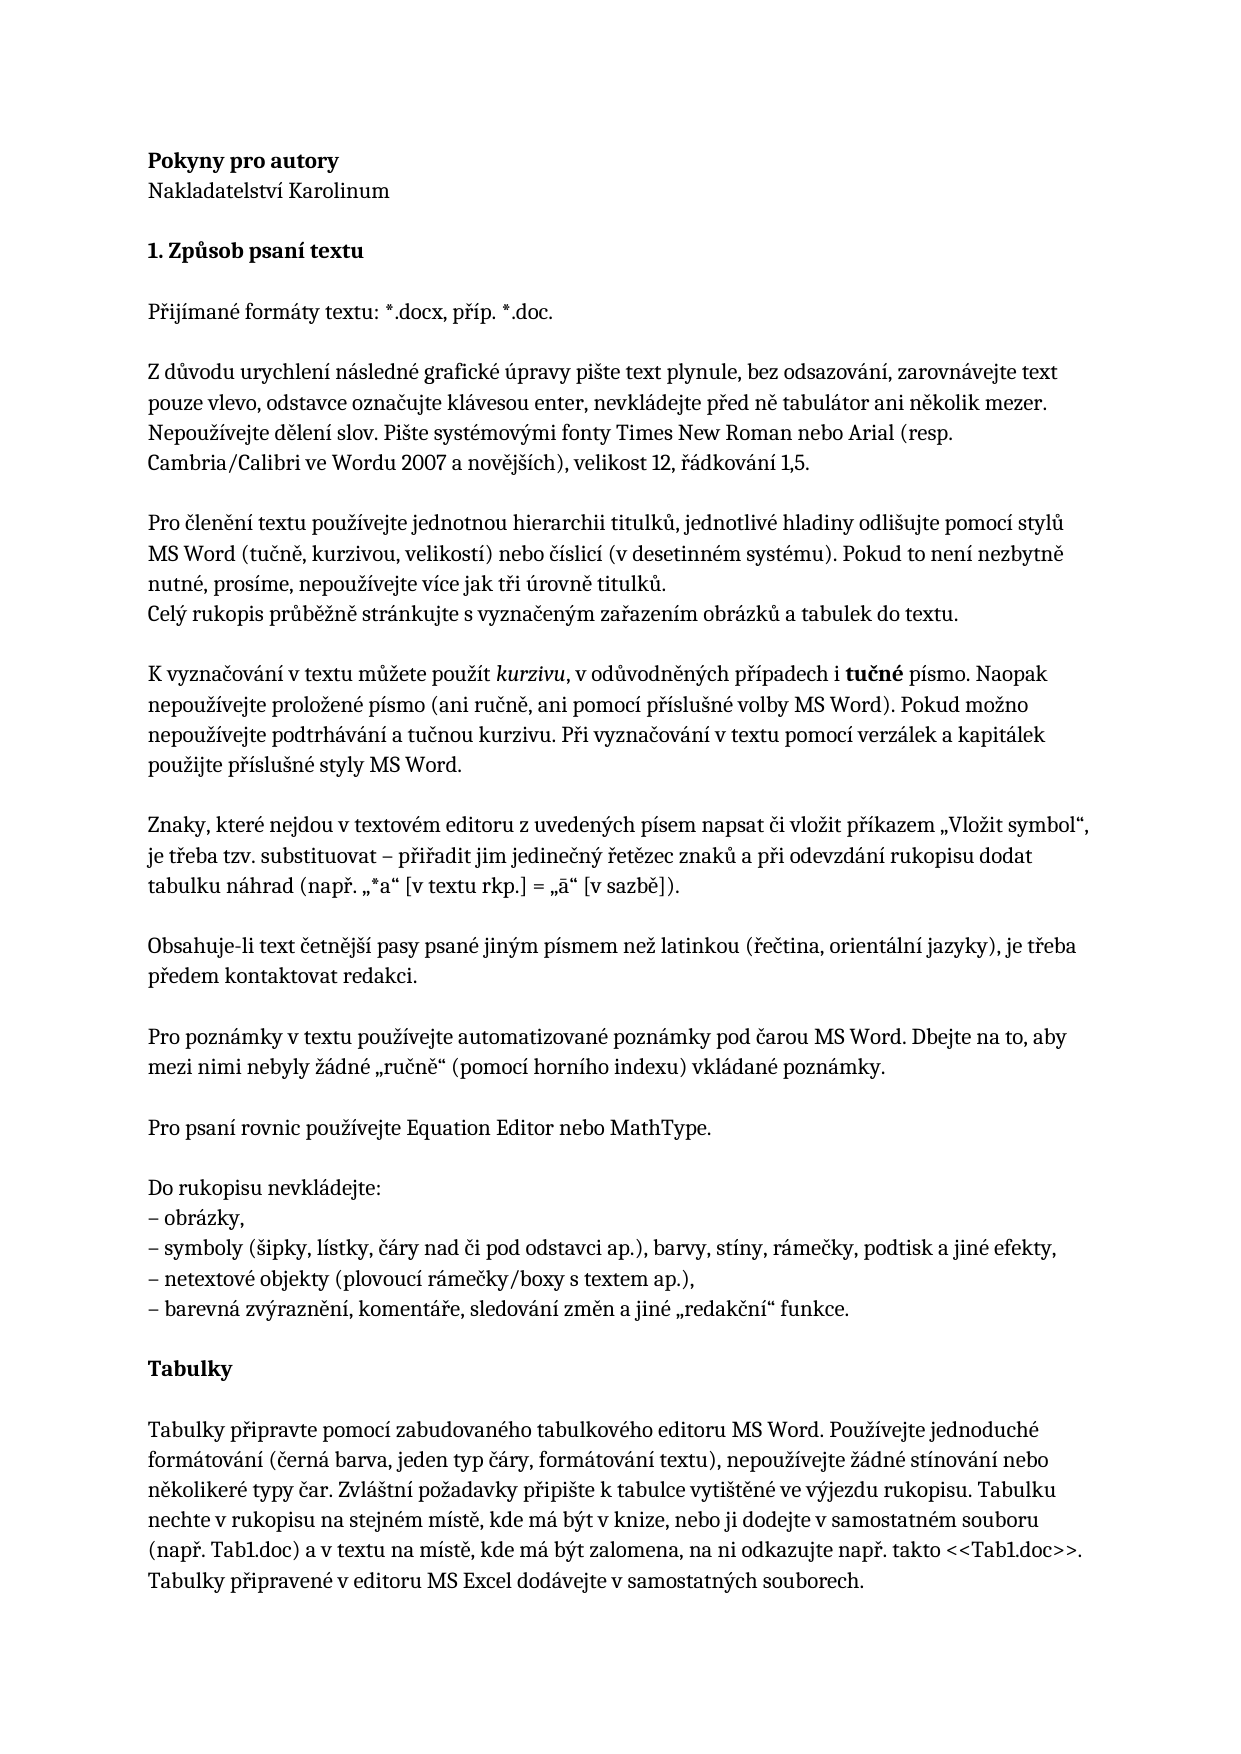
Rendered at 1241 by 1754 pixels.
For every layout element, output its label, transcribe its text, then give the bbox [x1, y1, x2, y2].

text – symboly (šipky, lístky, čáry nad či pod odstavci ap.), barvy, stíny, rámečky, podtisk a jiné efekty, [148, 1235, 1093, 1261]
text Celý rukopis průběžně stránkujte s vyznačeným zařazením obrázků a tabulek do textu. [148, 601, 1093, 627]
text Nakladatelství Karolinum [148, 178, 1093, 204]
text Pro členění textu používejte jednotnou hierarchii titulků, jednotlivé hladiny odlišujte pomocí stylů MS Word (tučně, kurzivou, velikostí) nebo číslicí (v desetinném systému). Pokud to není nezbytně nutné, prosíme, nepoužívejte více jak tři úrovně titulků. [148, 510, 1093, 597]
text 1. Způsob psaní textu [148, 238, 1093, 264]
text Přijímané formáty textu: *.docx, příp. *.doc. [148, 299, 1093, 325]
text Pokyny pro autory [148, 148, 1093, 174]
text Pro psaní rovnic používejte Equation Editor nebo MathType. [148, 1114, 1093, 1141]
text Tabulky [148, 1356, 1093, 1382]
text Z důvodu urychlení následné grafické úpravy pište text plynule, bez odsazování, zarovnávejte text pouze vlevo, odstavce označujte klávesou enter, nevkládejte před ně tabulátor ani několik mezer. Nepoužívejte dělení slov. Pište systémovými fonty Times New Roman nebo Arial (resp. Cambria/Calibri ve Wordu 2007 a novějších), velikost 12, řádkování 1,5. [148, 359, 1093, 476]
text – obrázky, [148, 1205, 1093, 1231]
text Tabulky připravte pomocí zabudovaného tabulkového editoru MS Word. Používejte jednoduché formátování (černá barva, jeden typ čáry, formátování textu), nepoužívejte žádné stínování nebo několikeré typy čar. Zvláštní požadavky připište k tabulce vytištěné ve výjezdu rukopisu. Tabulku nechte v rukopisu na stejném místě, kde má být v knize, nebo ji dodejte v samostatném souboru (např. Tab1.doc) a v textu na místě, kde má být zalomena, na ni odkazujte např. takto <<Tab1.doc>>. Tabulky připravené v editoru MS Excel dodávejte v samostatných souborech. [148, 1416, 1093, 1594]
text – netextové objekty (plovoucí rámečky/boxy s textem ap.), [148, 1265, 1093, 1292]
text – barevná zvýraznění, komentáře, sledování změn a jiné „redakční“ funkce. [148, 1296, 1093, 1322]
text Znaky, které nejdou v textovém editoru z uvedených písem napsat či vložit příkazem „Vložit symbol“, je třeba tzv. substituovat – přiřadit jim jedinečný řetězec znaků a při odevzdání rukopisu dodat tabulku náhrad (např. „*a“ [v textu rkp.] = „ā“ [v sazbě]). [148, 812, 1093, 899]
text K vyznačování v textu můžete použít kurzivu, v odůvodněných případech i tučné písmo. Naopak nepoužívejte proložené písmo (ani ručně, ani pomocí příslušné volby MS Word). Pokud možno nepoužívejte podtrhávání a tučnou kurzivu. Při vyznačování v textu pomocí verzálek a kapitálek použijte příslušné styly MS Word. [148, 661, 1093, 778]
text Do rukopisu nevkládejte: [148, 1175, 1093, 1201]
text Pro poznámky v textu používejte automatizované poznámky pod čarou MS Word. Dbejte na to, aby mezi nimi nebyly žádné „ručně“ (pomocí horního indexu) vkládané poznámky. [148, 1024, 1093, 1080]
text Obsahuje-li text četnější pasy psané jiným písmem než latinkou (řečtina, orientální jazyky), je třeba předem kontaktovat redakci. [148, 933, 1093, 989]
